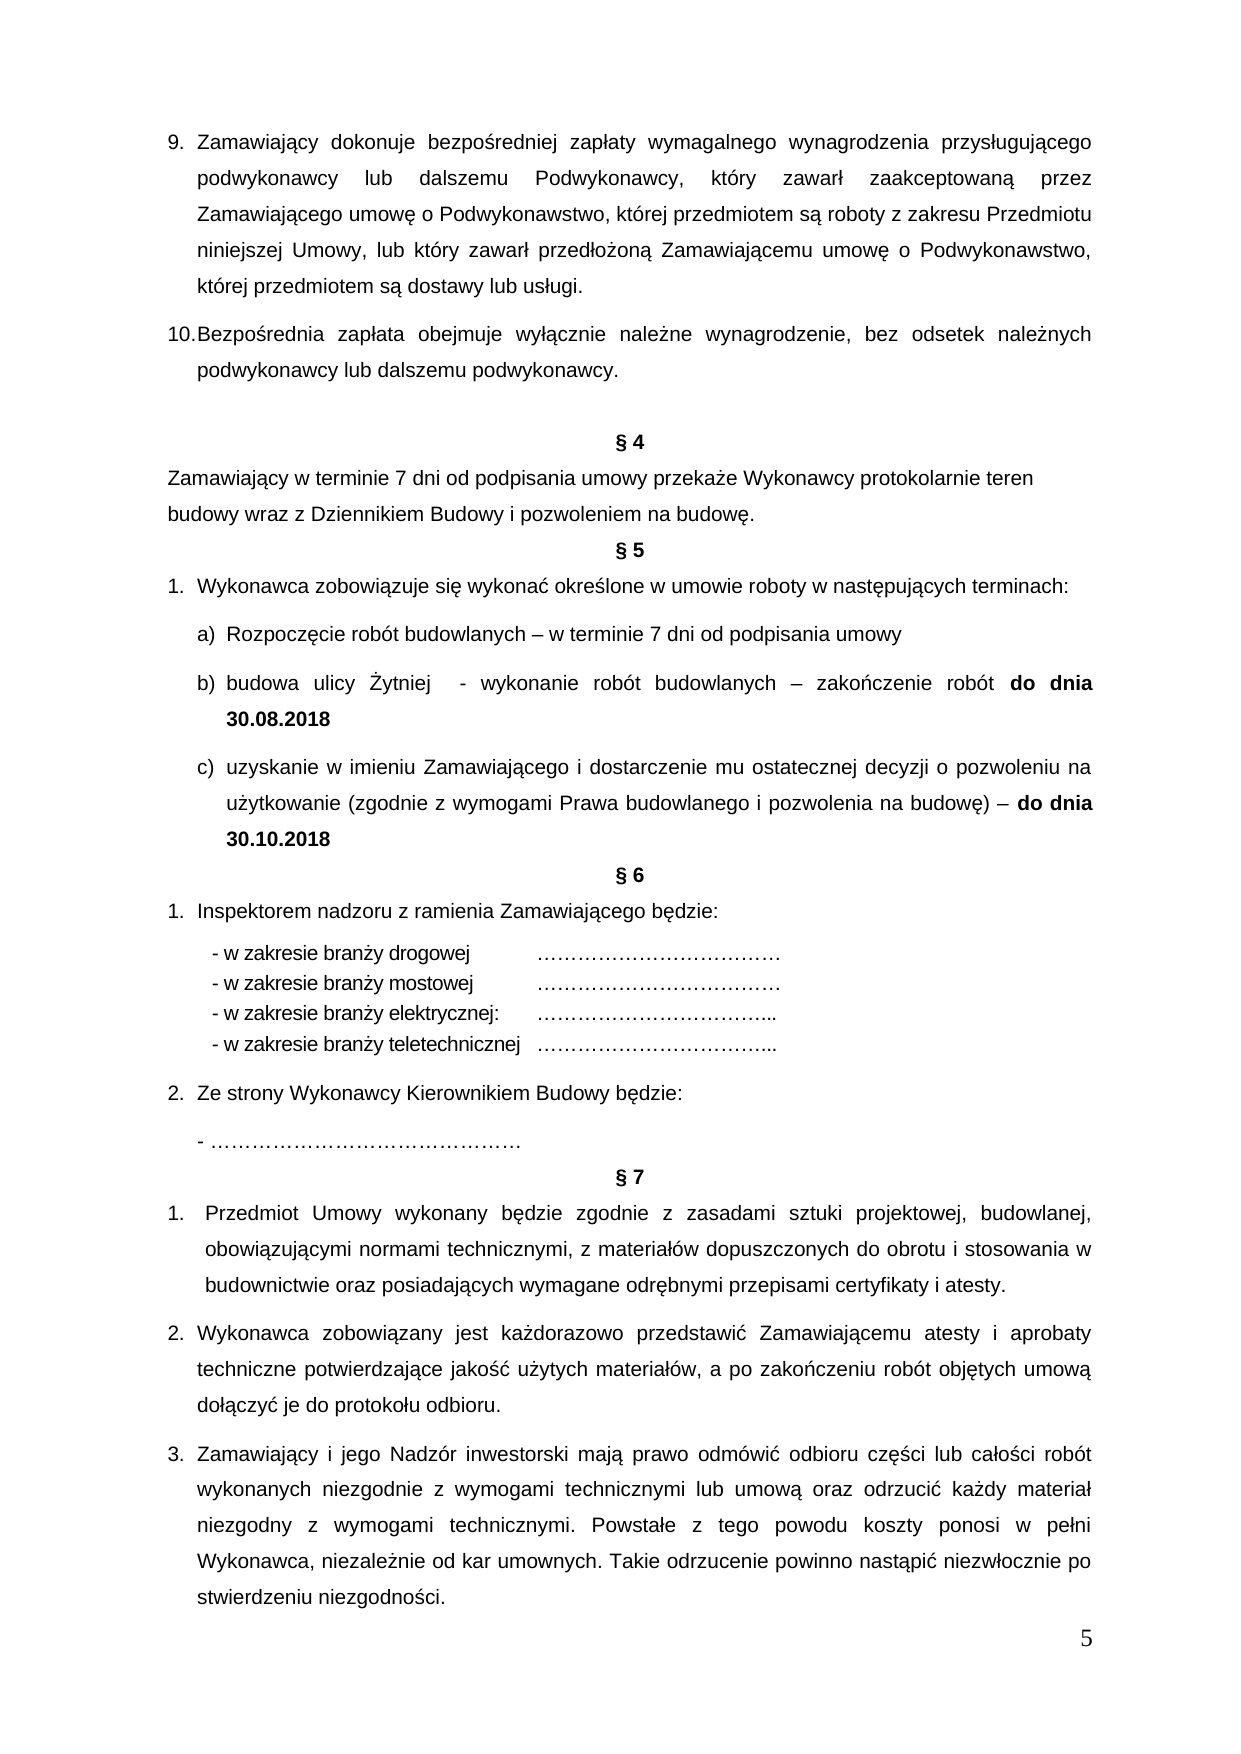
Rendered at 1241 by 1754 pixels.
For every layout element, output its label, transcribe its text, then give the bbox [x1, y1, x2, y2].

list Rozpoczęcie robót budowlanych – w terminie 7 dni od podpisania umowy [197, 622, 1092, 646]
list Przedmiot Umowy wykonany będzie zgodnie z zasadami sztuki projektowej, budowlanej, obowiązującymi normami technicznymi, z materiałów dopuszczonych do obrotu i stosowania w budownictwie oraz posiadających wymagane odrębnymi przepisami certyfikaty i atesty. [167, 1201, 1092, 1297]
list Wykonawca zobowiązuje się wykonać określone w umowie roboty w następujących terminach: [167, 574, 1092, 598]
text - w zakresie branży mostowej ……………………………… [167, 971, 1092, 995]
text - w zakresie branży elektrycznej: ……………………………... [167, 1001, 1092, 1025]
list Zamawiający i jego Nadzór inwestorski mają prawo odmówić odbioru części lub całości robót wykonanych niezgodnie z wymogami technicznymi lub umową oraz odrzucić każdy materiał niezgodny z wymogami technicznymi. Powstałe z tego powodu koszty ponosi w pełni Wykonawca, niezależnie od kar umownych. Takie odrzucenie powinno nastąpić niezwłocznie po stwierdzeniu niezgodności. [167, 1441, 1092, 1609]
list Wykonawca zobowiązany jest każdorazowo przedstawić Zamawiającemu atesty i aprobaty techniczne potwierdzające jakość użytych materiałów, a po zakończeniu robót objętych umową dołączyć je do protokołu odbioru. [167, 1321, 1092, 1417]
text - ……………………………………… [197, 1129, 1092, 1153]
list uzyskanie w imieniu Zamawiającego i dostarczenie mu ostatecznej decyzji o pozwoleniu na użytkowanie (zgodnie z wymogami Prawa budowlanego i pozwolenia na budowę) – do dnia 30.10.2018 [197, 755, 1092, 851]
text § 5 [167, 538, 1092, 562]
text § 6 [167, 863, 1092, 887]
list Bezpośrednia zapłata obejmuje wyłącznie należne wynagrodzenie, bez odsetek należnych podwykonawcy lub dalszemu podwykonawcy. [167, 322, 1092, 382]
text § 7 [167, 1165, 1092, 1189]
list Zamawiający dokonuje bezpośredniej zapłaty wymagalnego wynagrodzenia przysługującego podwykonawcy lub dalszemu Podwykonawcy, który zawarł zaakceptowaną przez Zamawiającego umowę o Podwykonawstwo, której przedmiotem są roboty z zakresu Przedmiotu niniejszej Umowy, lub który zawarł przedłożoną Zamawiającemu umowę o Podwykonawstwo, której przedmiotem są dostawy lub usługi. [167, 130, 1092, 298]
list budowa ulicy Żytniej - wykonanie robót budowlanych – zakończenie robót do dnia 30.08.2018 [197, 671, 1092, 730]
text § 4 [167, 430, 1092, 454]
text - w zakresie branży drogowej ……………………………… [167, 941, 1092, 965]
text - w zakresie branży teletechnicznej ……………………………... [167, 1031, 1092, 1055]
text Zamawiający w terminie 7 dni od podpisania umowy przekaże Wykonawcy protokolarnie teren budowy wraz z Dziennikiem Budowy i pozwoleniem na budowę. [167, 466, 1092, 526]
list Ze strony Wykonawcy Kierownikiem Budowy będzie: [167, 1080, 1092, 1104]
list Inspektorem nadzoru z ramienia Zamawiającego będzie: [167, 899, 1092, 923]
